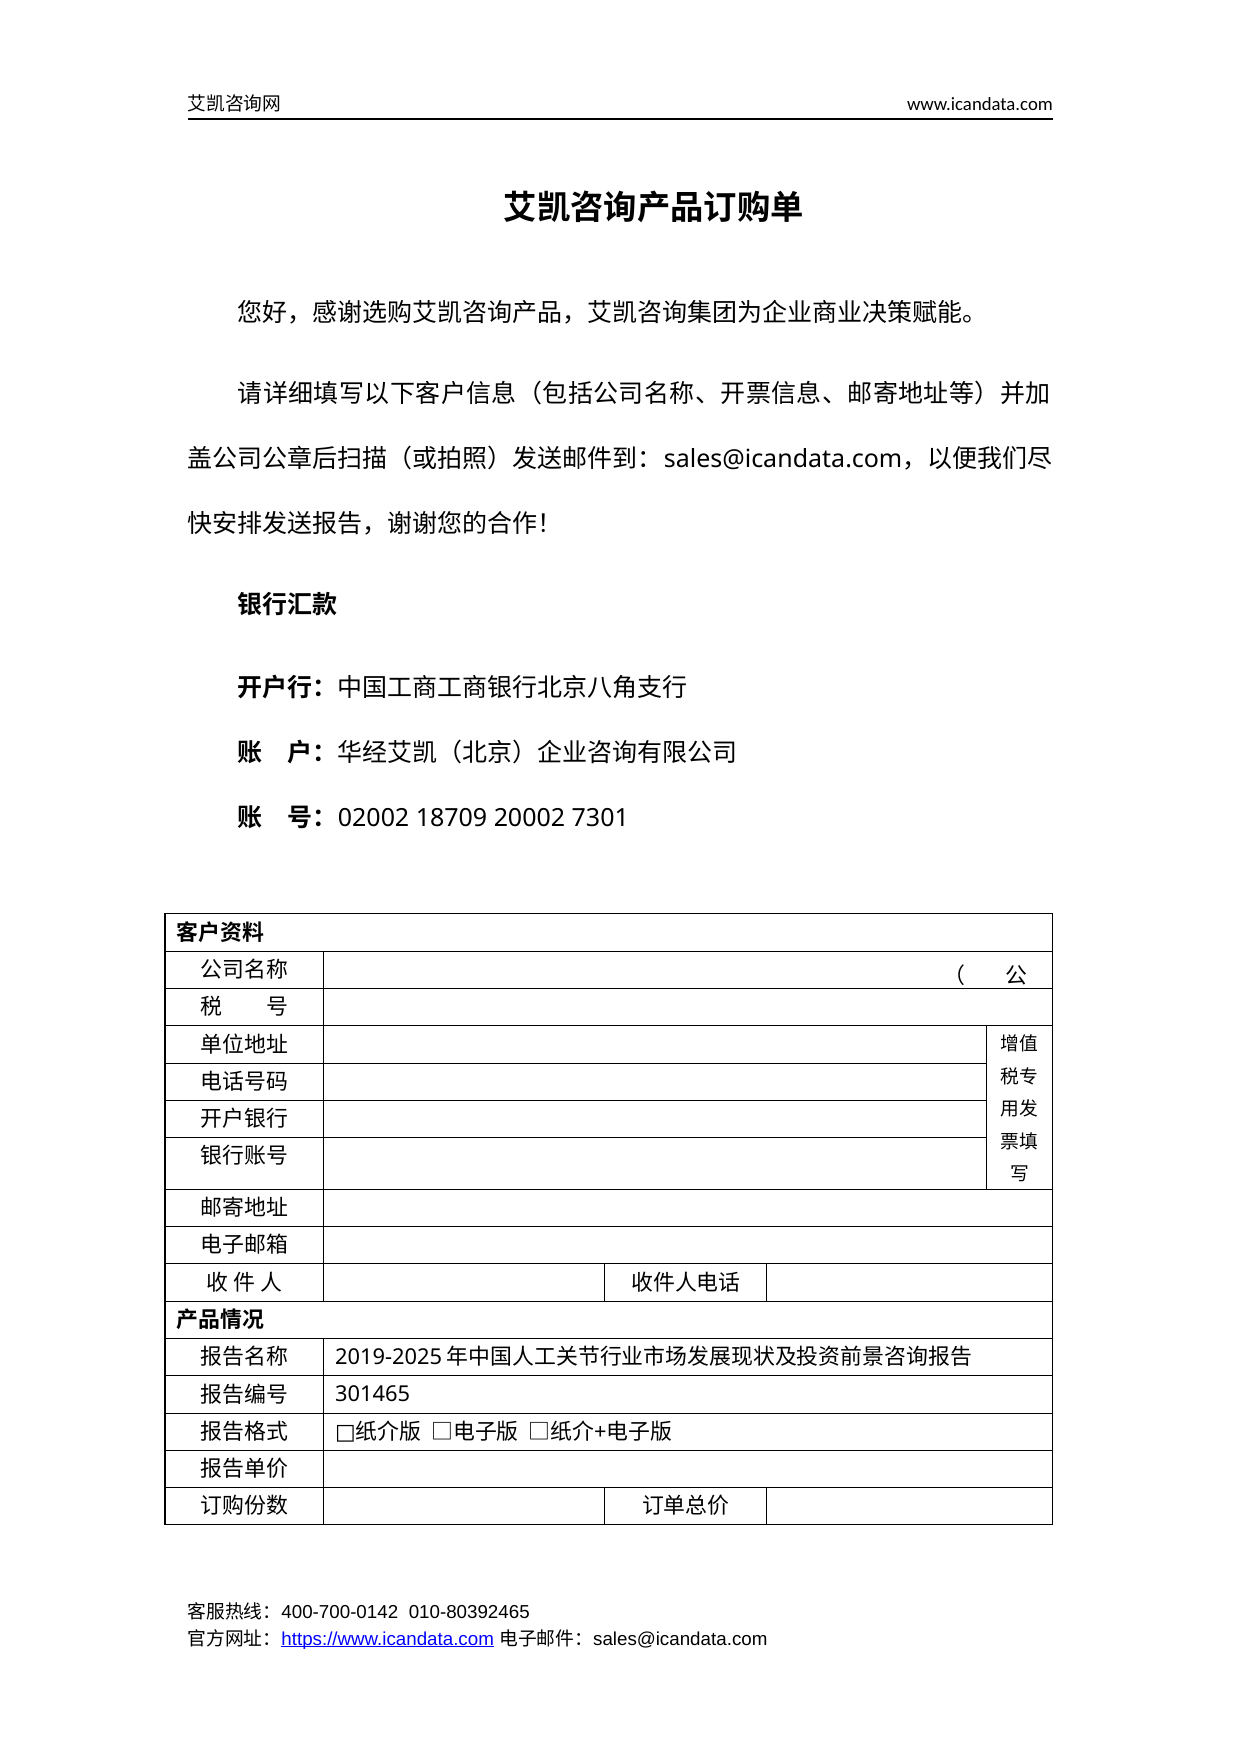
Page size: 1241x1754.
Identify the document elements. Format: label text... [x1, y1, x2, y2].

table_cell 电话号码 [166, 1064, 323, 1100]
table_cell [324, 1227, 1052, 1263]
table_cell [324, 952, 1052, 988]
text 账 户：华经艾凯（北京）企业咨询有限公司 [187, 718, 1053, 783]
table_cell 报告编号 [166, 1376, 323, 1412]
table_cell 公司名称 [166, 952, 323, 988]
table_cell [324, 1190, 1052, 1226]
table_cell [324, 1138, 986, 1189]
text 艾凯咨询产品订购单 [187, 172, 1053, 237]
table_header 客户资料 [166, 914, 1052, 951]
table_cell [324, 1064, 986, 1100]
table_cell [324, 989, 1052, 1025]
table_cell 邮寄地址 [166, 1190, 323, 1226]
text 账 号：02002 18709 20002 7301 [187, 783, 1053, 848]
table_cell 收 件 人 [166, 1264, 323, 1301]
table_cell [324, 1488, 604, 1524]
table_cell 订单总价 [605, 1488, 766, 1524]
table_cell 301465 [324, 1376, 1052, 1412]
table_cell 增值税专用发票填写 [987, 1026, 1052, 1189]
table_cell [767, 1488, 1052, 1524]
table_cell 税 号 [166, 989, 323, 1025]
table_cell [324, 1026, 986, 1062]
table_cell 报告单价 [166, 1451, 323, 1487]
table_cell 产品情况 [166, 1302, 1052, 1338]
text 您好，感谢选购艾凯咨询产品，艾凯咨询集团为企业商业决策赋能。 [187, 278, 1053, 343]
table_cell 报告名称 [166, 1339, 323, 1375]
table_cell [324, 1451, 1052, 1487]
table_cell 电子邮箱 [166, 1227, 323, 1263]
table_cell 开户银行 [166, 1101, 323, 1137]
text 银行汇款 [187, 570, 1053, 635]
table_cell □纸介版 □电子版 □纸介+电子版 [324, 1414, 1052, 1450]
table_cell [324, 1101, 986, 1137]
table_cell 单位地址 [166, 1026, 323, 1062]
table_cell 收件人电话 [605, 1264, 766, 1301]
table_cell 订购份数 [166, 1488, 323, 1524]
table_cell 报告格式 [166, 1414, 323, 1450]
text 开户行：中国工商工商银行北京八角支行 [187, 653, 1053, 718]
table_cell [767, 1264, 1052, 1301]
table_cell 2019-2025年中国人工关节行业市场发展现状及投资前景咨询报告 [324, 1339, 1052, 1375]
text 请详细填写以下客户信息（包括公司名称、开票信息、邮寄地址等）并加盖公司公章后扫描（或拍照）发送邮件到：sales@icandata.com，以便我们尽快安排发送报告，谢谢您的合作！ [187, 359, 1053, 554]
table_cell [324, 1264, 604, 1301]
table_cell 银行账号 [166, 1138, 323, 1189]
